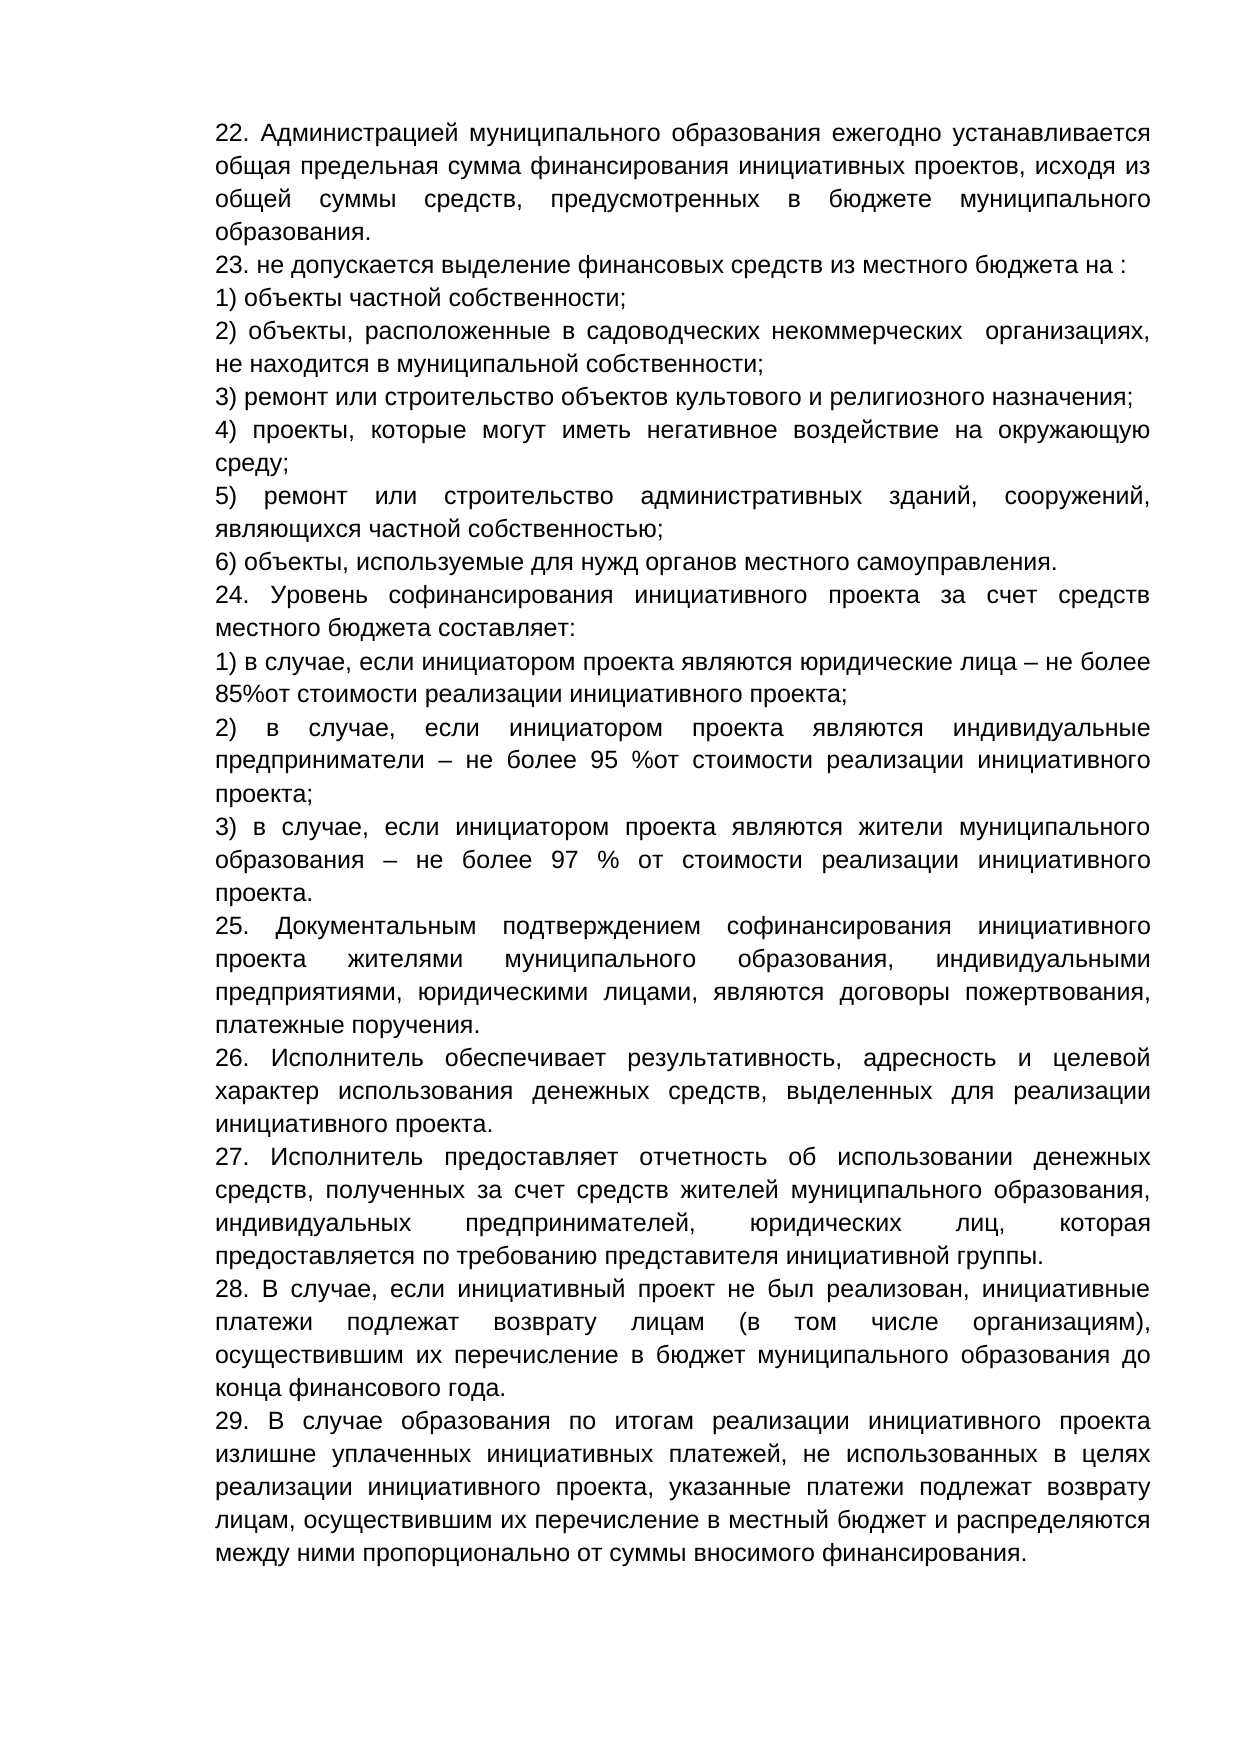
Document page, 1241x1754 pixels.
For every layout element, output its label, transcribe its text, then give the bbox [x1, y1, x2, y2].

text 4) проекты, которые могут иметь негативное воздействие на окружающую среду; [215, 415, 1152, 477]
text 5) ремонт или строительство административных зданий, сооружений, являющихся частной собственностью; [215, 481, 1152, 543]
text 26. Исполнитель обеспечивает результативность, адресность и целевой характер использования денежных средств, выделенных для реализации инициативного проекта. [215, 1043, 1152, 1137]
text 22. Администрацией муниципального образования ежегодно устанавливается общая предельная сумма финансирования инициативных проектов, исходя из общей суммы средств, предусмотренных в бюджете муниципального образования. [215, 118, 1152, 246]
text 6) объекты, используемые для нужд органов местного самоуправления. [215, 547, 1152, 576]
text 24. Уровень софинансирования инициативного проекта за счет средств местного бюджета составляет: [215, 580, 1152, 642]
text 1) в случае, если инициатором проекта являются юридические лица – не более 85%от стоимости реализации инициативного проекта; [215, 646, 1152, 708]
text 3) в случае, если инициатором проекта являются жители муниципального образования – не более 97 % от стоимости реализации инициативного проекта. [215, 812, 1152, 906]
text 29. В случае образования по итогам реализации инициативного проекта излишне уплаченных инициативных платежей, не использованных в целях реализации инициативного проекта, указанные платежи подлежат возврату лицам, осуществившим их перечисление в местный бюджет и распределяются между ними пропорционально от суммы вносимого финансирования. [215, 1406, 1152, 1567]
text 3) ремонт или строительство объектов культового и религиозного назначения; [215, 382, 1152, 411]
text 1) объекты частной собственности; [215, 283, 1152, 312]
text 2) в случае, если инициатором проекта являются индивидуальные предприниматели – не более 95 %от стоимости реализации инициативного проекта; [215, 712, 1152, 807]
text 23. не допускается выделение финансовых средств из местного бюджета на : [215, 250, 1152, 279]
text 28. В случае, если инициативный проект не был реализован, инициативные платежи подлежат возврату лицам (в том числе организациям), осуществившим их перечисление в бюджет муниципального образования до конца финансового года. [215, 1274, 1152, 1402]
text 2) объекты, расположенные в садоводческих некоммерческих организациях, не находится в муниципальной собственности; [215, 316, 1152, 378]
text 27. Исполнитель предоставляет отчетность об использовании денежных средств, полученных за счет средств жителей муниципального образования, индивидуальных предпринимателей, юридических лиц, которая предоставляется по требованию представителя инициативной группы. [215, 1142, 1152, 1269]
text 25. Документальным подтверждением софинансирования инициативного проекта жителями муниципального образования, индивидуальными предприятиями, юридическими лицами, являются договоры пожертвования, платежные поручения. [215, 911, 1152, 1038]
